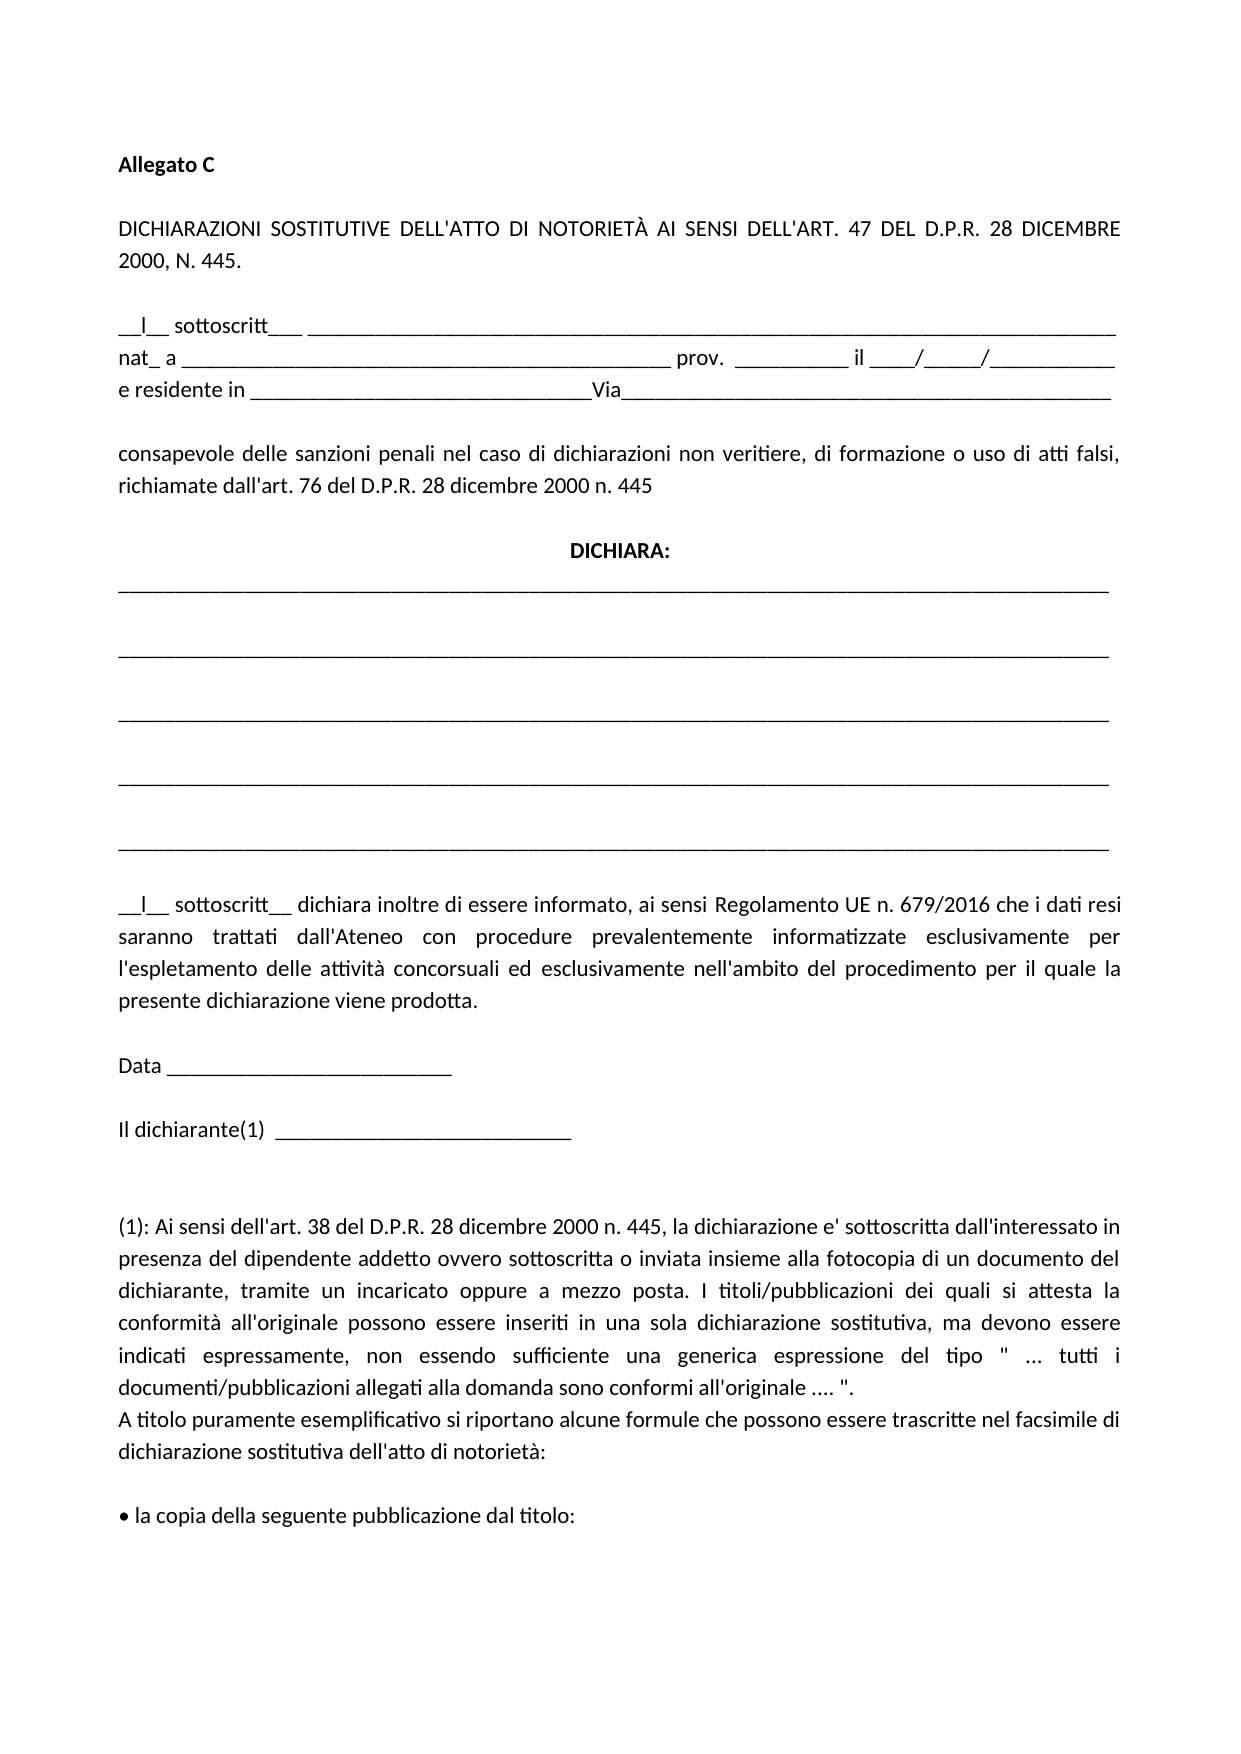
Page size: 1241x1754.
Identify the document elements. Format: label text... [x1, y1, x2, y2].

text _______________________________________________________________________________________ [118, 568, 1122, 596]
text e residente in ______________________________Via___________________________________________ [118, 375, 1122, 403]
text _______________________________________________________________________________________ [118, 697, 1122, 725]
text DICHIARA: [118, 536, 1122, 564]
text _______________________________________________________________________________________ [118, 761, 1122, 789]
text consapevole delle sanzioni penali nel caso di dichiarazioni non veritiere, di formazione o uso di atti falsi, richiamate dall'art. 76 del D.P.R. 28 dicembre 2000 n. 445 [118, 439, 1122, 500]
text Il dichiarante(1) __________________________ [118, 1115, 1122, 1143]
text __l__ sottoscritt___ _______________________________________________________________________ [118, 311, 1122, 339]
text _______________________________________________________________________________________ [118, 633, 1122, 661]
text nat_ a ___________________________________________ prov. __________ il ____/_____/___________ [118, 343, 1122, 371]
text DICHIARAZIONI SOSTITUTIVE DELL'ATTO DI NOTORIETÀ AI SENSI DELL'ART. 47 DEL D.P.R. 28 DICEMBRE 2000, N. 445. [118, 214, 1122, 274]
text (1): Ai sensi dell'art. 38 del D.P.R. 28 dicembre 2000 n. 445, la dichiarazione e' sottoscritta dall'interessato in presenza del dipendente addetto ovvero sottoscritta o inviata insieme alla fotocopia di un documento del dichiarante, tramite un incaricato oppure a mezzo posta. I titoli/pubblicazioni dei quali si attesta la conformità all'originale possono essere inseriti in una sola dichiarazione sostitutiva, ma devono essere indicati espressamente, non essendo sufficiente una generica espressione del tipo " ... tutti i documenti/pubblicazioni allegati alla domanda sono conformi all'originale .... ". [118, 1212, 1122, 1401]
text A titolo puramente esemplificativo si riportano alcune formule che possono essere trascritte nel facsimile di dichiarazione sostitutiva dell'atto di notorietà: [118, 1405, 1122, 1465]
text Allegato C [118, 150, 1122, 178]
text __l__ sottoscritt__ dichiara inoltre di essere informato, ai sensi Regolamento UE n. 679/2016 che i dati resi saranno trattati dall'Ateneo con procedure prevalentemente informatizzate esclusivamente per l'espletamento delle attività concorsuali ed esclusivamente nell'ambito del procedimento per il quale la presente dichiarazione viene prodotta. [118, 890, 1122, 1015]
text • la copia della seguente pubblicazione dal titolo: [118, 1502, 1122, 1530]
text Data _________________________ [118, 1051, 1122, 1079]
text _______________________________________________________________________________________ [118, 826, 1122, 854]
